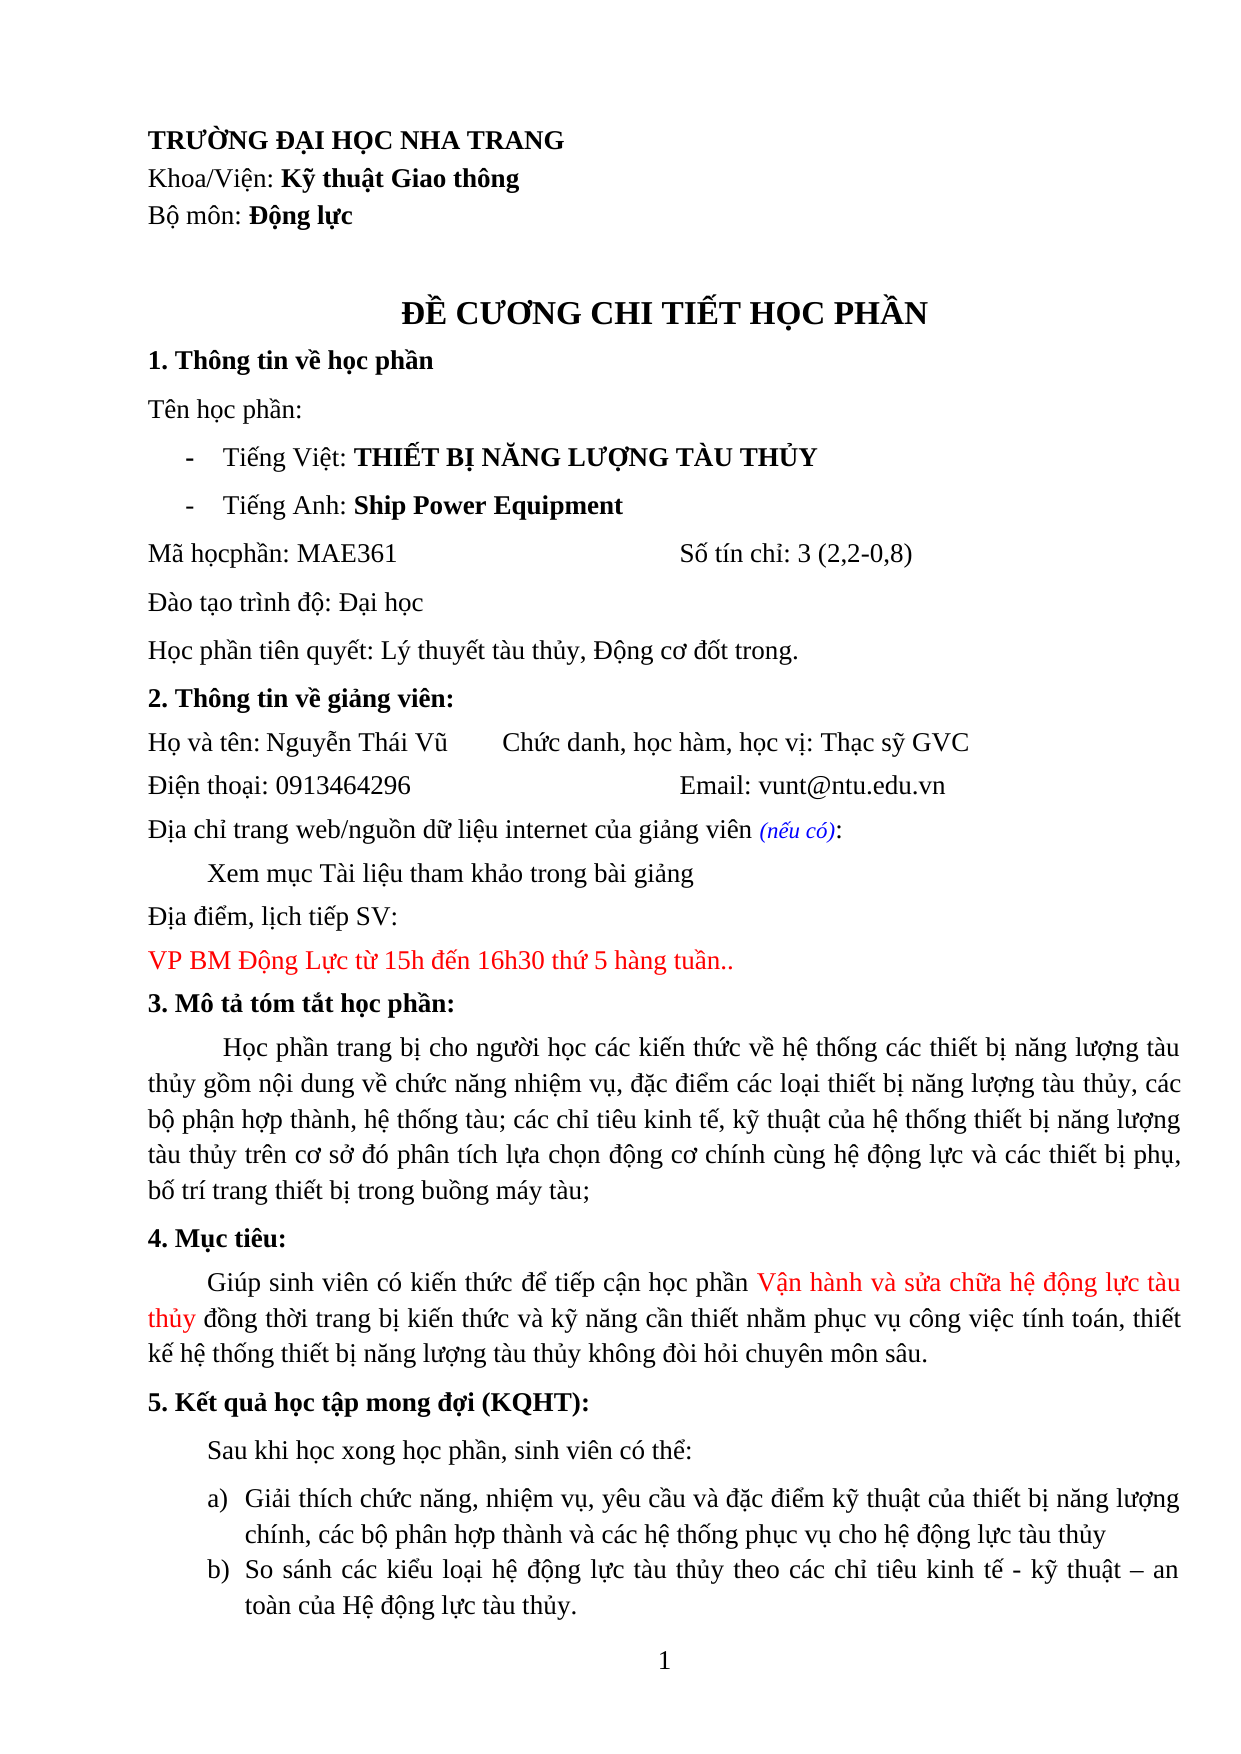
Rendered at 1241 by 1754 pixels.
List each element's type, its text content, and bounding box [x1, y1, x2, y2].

text 3. Mô tả tóm tắt học phần: [148, 988, 1181, 1019]
text 4. Mục tiêu: [148, 1222, 1181, 1253]
list Tiếng Anh: Ship Power Equipment [185, 489, 1181, 520]
text Địa chỉ trang web/nguồn dữ liệu internet của giảng viên (nếu có): [148, 813, 1181, 844]
text Xem mục Tài liệu tham khảo trong bài giảng [148, 857, 1181, 888]
text Mã họcphần: MAE361 Số tín chỉ: 3 (2,2-0,8) [148, 537, 1181, 568]
list So sánh các kiểu loại hệ động lực tàu thủy theo các chỉ tiêu kinh tế - kỹ thuật – an toàn của Hệ động lực tàu thủy. [207, 1554, 1181, 1621]
text ĐỀ CƯƠNG CHI TIẾT HỌC PHẦN [148, 294, 1181, 332]
text Giúp sinh viên có kiến thức để tiếp cận học phần Vận hành và sửa chữa hệ động lực tàu thủy đồng thời trang bị kiến thức và kỹ năng cần thiết nhằm phục vụ công việc tính toán, thiết kế hệ thống thiết bị năng lượng tàu thủy không đòi hỏi chuyên môn sâu. [148, 1266, 1181, 1369]
text Học phần tiên quyết: Lý thuyết tàu thủy, Động cơ đốt trong. [148, 634, 1181, 665]
text Học phần trang bị cho người học các kiến thức về hệ thống các thiết bị năng lượng tàu thủy gồm nội dung về chức năng nhiệm vụ, đặc điểm các loại thiết bị năng lượng tàu thủy, các bộ phận hợp thành, hệ thống tàu; các chỉ tiêu kinh tế, kỹ thuật của hệ thống thiết bị năng lượng tàu thủy trên cơ sở đó phân tích lựa chọn động cơ chính cùng hệ động lực và các thiết bị phụ, bố trí trang thiết bị trong buồng máy tàu; [148, 1031, 1181, 1205]
text TRƯỜNG ĐẠI HỌC NHA TRANG [148, 124, 1181, 156]
text Địa điểm, lịch tiếp SV: [148, 900, 1181, 931]
text Đào tạo trình độ: Đại học [148, 586, 1181, 617]
text Sau khi học xong học phần, sinh viên có thể: [148, 1434, 1181, 1465]
text Tên học phần: [148, 393, 1181, 424]
list Tiếng Việt: THIẾT BỊ NĂNG LƯỢNG TÀU THỦY [185, 441, 1181, 472]
text Điện thoại: 0913464296 Email: vunt@ntu.edu.vn [148, 769, 1181, 801]
text Khoa/Viện: Kỹ thuật Giao thông [148, 162, 1181, 193]
text Họ và tên: Nguyễn Thái Vũ Chức danh, học hàm, học vị: Thạc sỹ GVC [148, 726, 1181, 757]
text VP BM Động Lực từ 15h đến 16h30 thứ 5 hàng tuần.. [148, 944, 1181, 975]
text 2. Thông tin về giảng viên: [148, 682, 1181, 713]
text 1. Thông tin về học phần [148, 344, 1181, 376]
text Bộ môn: Động lực [148, 199, 1181, 230]
list Giải thích chức năng, nhiệm vụ, yêu cầu và đặc điểm kỹ thuật của thiết bị năng lượng chính, các bộ phân hợp thành và các hệ thống phục vụ cho hệ động lực tàu thủy [207, 1482, 1181, 1549]
text 5. Kết quả học tập mong đợi (KQHT): [148, 1386, 1181, 1417]
